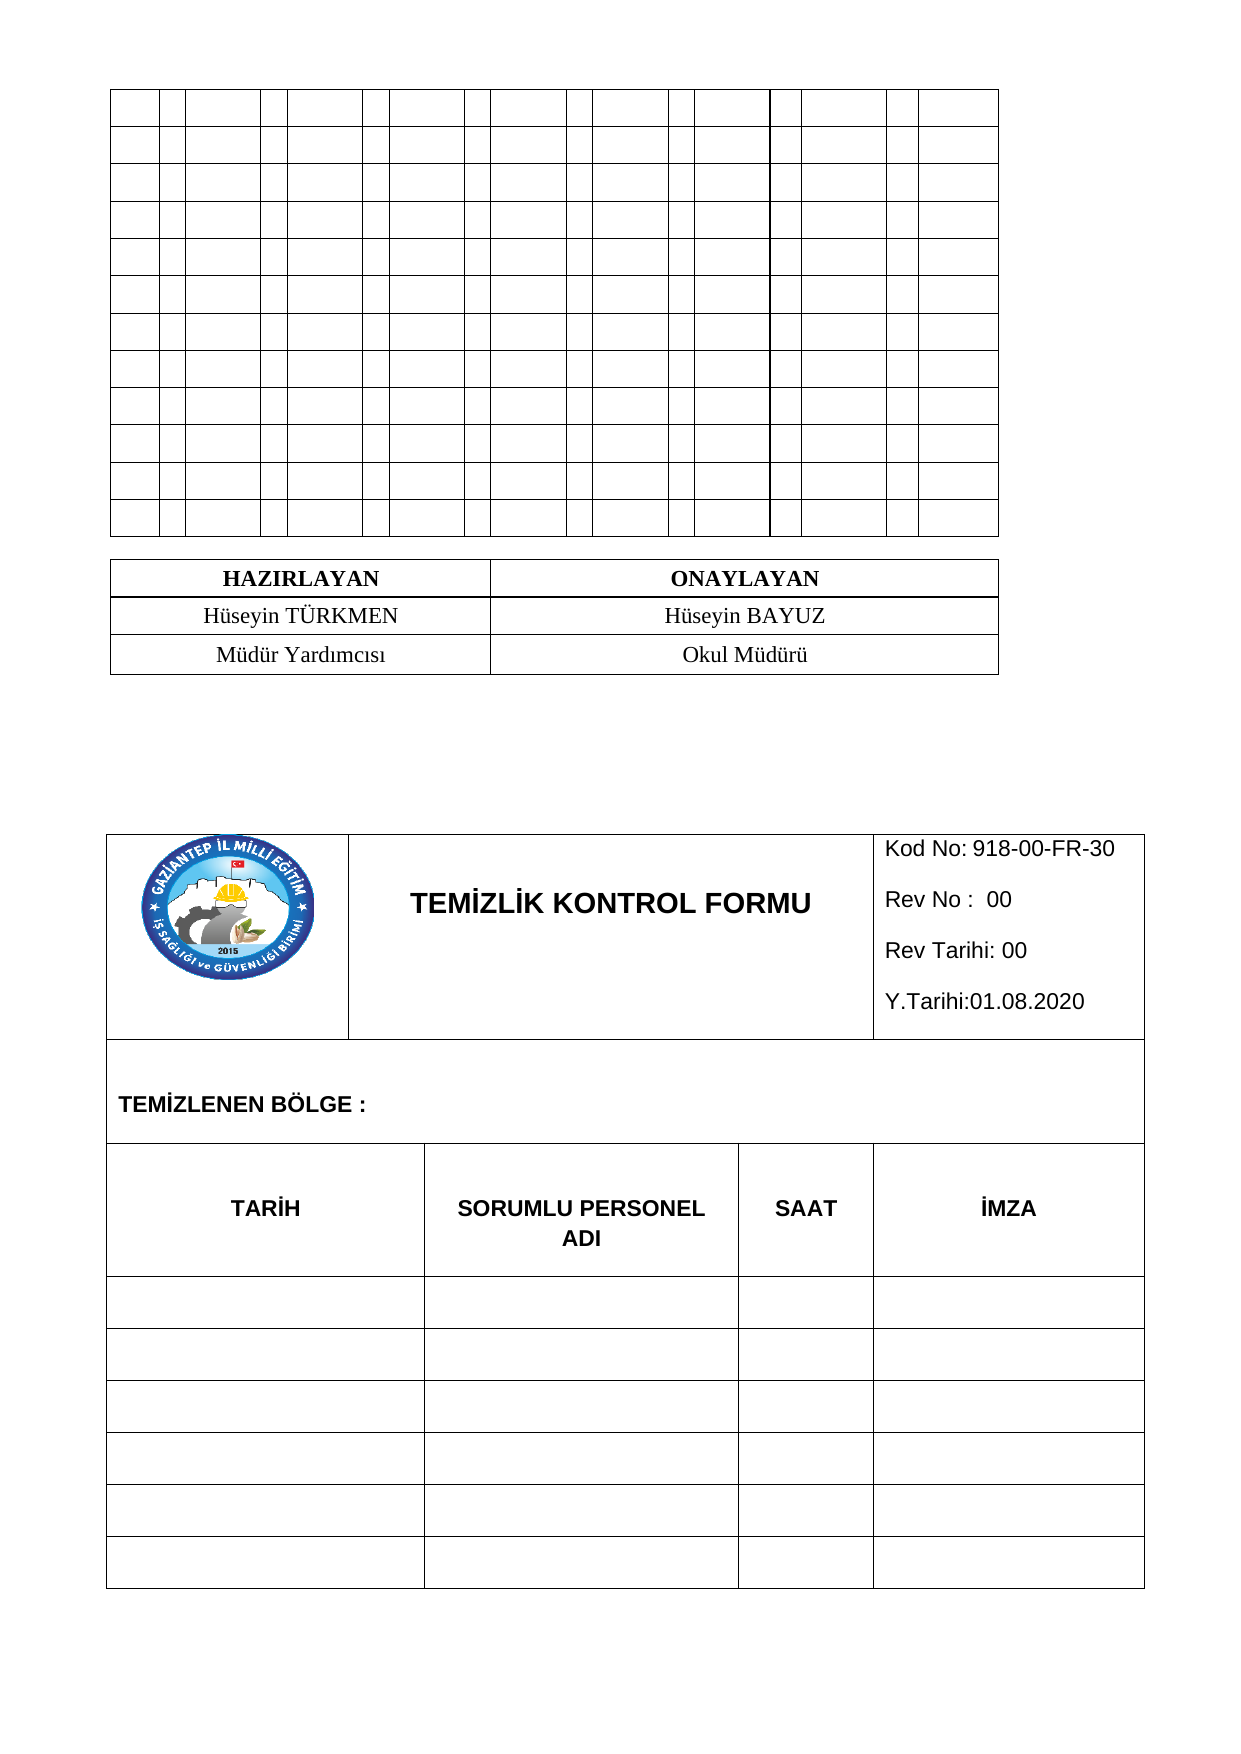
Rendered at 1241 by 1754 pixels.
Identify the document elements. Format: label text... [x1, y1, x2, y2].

table_cell [669, 314, 694, 350]
table_cell [288, 164, 362, 201]
table_cell [491, 127, 566, 163]
table_cell [887, 239, 918, 275]
table_cell [111, 239, 159, 275]
table_cell [465, 537, 491, 559]
table_cell [695, 388, 769, 424]
table_cell [669, 388, 694, 424]
table_cell [669, 164, 694, 201]
table_cell [771, 164, 801, 201]
table_cell [669, 276, 694, 312]
table_cell [567, 463, 592, 499]
table_cell [186, 351, 260, 387]
table_cell [887, 500, 918, 536]
table_cell [160, 351, 185, 387]
table_cell [465, 164, 490, 201]
table_cell [771, 202, 801, 238]
table_cell [887, 90, 918, 126]
table_cell [874, 1381, 1144, 1432]
table_cell [851, 537, 887, 559]
table_cell [919, 127, 998, 163]
table_cell [186, 463, 260, 499]
table_cell [111, 314, 159, 350]
table_cell [159, 537, 186, 559]
table_cell [186, 127, 260, 163]
table_cell [425, 1485, 738, 1536]
table_cell [288, 314, 362, 350]
table_cell [739, 1277, 873, 1328]
table_cell [771, 425, 801, 462]
table_cell [695, 351, 769, 387]
table_cell [874, 1329, 1144, 1380]
table_cell [288, 202, 362, 238]
table_cell Müdür Yardımcısı [111, 635, 490, 674]
table_cell [669, 351, 694, 387]
table_cell [887, 463, 918, 499]
table_cell [874, 1485, 1144, 1536]
table_cell [801, 537, 851, 559]
table_cell [851, 463, 886, 499]
table_cell [363, 314, 389, 350]
table_cell [887, 425, 918, 462]
table_cell [669, 202, 694, 238]
table_cell [593, 351, 668, 387]
table_cell [593, 463, 668, 499]
table_cell [593, 537, 668, 559]
table_cell [465, 239, 490, 275]
table_cell [390, 463, 464, 499]
table_cell [465, 500, 490, 536]
table_cell İMZA [874, 1144, 1144, 1276]
table_cell Hüseyin TÜRKMEN [111, 598, 490, 634]
table_cell [288, 500, 362, 536]
table_cell [186, 425, 260, 462]
table_cell [874, 1277, 1144, 1328]
table_cell [111, 537, 159, 559]
table_cell [491, 202, 566, 238]
table_cell [919, 314, 998, 350]
table_cell [566, 537, 593, 559]
table_cell [695, 202, 769, 238]
table_cell [390, 202, 464, 238]
table_cell [261, 239, 287, 275]
table_cell [851, 388, 886, 424]
table_cell ONAYLAYAN [491, 560, 998, 596]
table_cell [111, 127, 159, 163]
table_cell [107, 1485, 424, 1536]
table_cell [851, 127, 886, 163]
table_cell [491, 239, 566, 275]
table_cell [887, 202, 918, 238]
table_cell [851, 351, 886, 387]
table_cell [567, 90, 592, 126]
table_cell [261, 537, 287, 559]
table_cell [107, 1277, 424, 1328]
table_cell [887, 351, 918, 387]
table_cell [111, 276, 159, 312]
table_cell [739, 1329, 873, 1380]
table_cell [491, 276, 566, 312]
table_cell [669, 500, 694, 536]
table_cell [186, 388, 260, 424]
table_cell HAZIRLAYAN [111, 560, 490, 596]
table_cell [363, 239, 389, 275]
table_cell [567, 202, 592, 238]
table_cell [465, 314, 490, 350]
table_cell [363, 164, 389, 201]
table_cell [669, 239, 694, 275]
table_cell [363, 351, 389, 387]
table_cell [261, 351, 287, 387]
table_cell [261, 90, 287, 126]
table_cell [593, 202, 668, 238]
table_cell [802, 500, 851, 536]
table_cell [739, 1381, 873, 1432]
table_cell [389, 537, 464, 559]
table_cell Okul Müdürü [491, 635, 998, 674]
table_cell [770, 537, 801, 559]
table_cell [491, 314, 566, 350]
table_cell [288, 239, 362, 275]
table_cell [160, 463, 185, 499]
table_cell [425, 1381, 738, 1432]
table_cell [425, 1537, 738, 1588]
table_cell [160, 314, 185, 350]
table_cell [802, 314, 851, 350]
table_cell [887, 164, 918, 201]
table_cell [739, 1537, 873, 1588]
table_cell [261, 314, 287, 350]
table_cell [465, 127, 490, 163]
table_cell [390, 351, 464, 387]
table_cell [491, 388, 566, 424]
table_cell [160, 500, 185, 536]
table_cell [111, 388, 159, 424]
table_cell [425, 1329, 738, 1380]
table_cell [465, 425, 490, 462]
table_cell [919, 202, 998, 238]
table_cell [390, 314, 464, 350]
table_cell [802, 276, 851, 312]
table_cell [288, 425, 362, 462]
table_cell [919, 388, 998, 424]
table_cell [390, 239, 464, 275]
table_cell [919, 90, 998, 126]
table_cell [771, 239, 801, 275]
table_cell [160, 202, 185, 238]
table_cell [771, 90, 801, 126]
table_cell [363, 90, 389, 126]
table_cell [390, 276, 464, 312]
table_cell [363, 127, 389, 163]
table_cell [887, 127, 918, 163]
table_cell [669, 127, 694, 163]
table_cell [363, 276, 389, 312]
table_cell [111, 164, 159, 201]
table_cell TEMİZLENEN BÖLGE : [107, 1040, 1144, 1142]
table_cell [919, 425, 998, 462]
table_cell [567, 127, 592, 163]
table_cell [771, 127, 801, 163]
table_cell [261, 388, 287, 424]
table_cell [851, 425, 886, 462]
table_cell [186, 314, 260, 350]
table_cell [465, 351, 490, 387]
table_cell [802, 239, 851, 275]
table_cell [919, 351, 998, 387]
table_cell [771, 500, 801, 536]
table_cell [851, 314, 886, 350]
table_cell [567, 500, 592, 536]
table_cell [186, 164, 260, 201]
table_cell [695, 314, 769, 350]
table_cell [695, 90, 769, 126]
table_cell [567, 314, 592, 350]
table_cell [160, 90, 185, 126]
table_cell [261, 127, 287, 163]
table_cell [668, 537, 694, 559]
table_cell [695, 127, 769, 163]
table_cell [802, 127, 851, 163]
table_cell [695, 425, 769, 462]
table_cell [261, 425, 287, 462]
table_cell [390, 90, 464, 126]
table_cell [802, 90, 851, 126]
table_cell [695, 463, 769, 499]
table_cell [288, 463, 362, 499]
table_cell [465, 90, 490, 126]
table_cell [111, 500, 159, 536]
table_cell [771, 388, 801, 424]
table_cell [694, 537, 770, 559]
table_cell [261, 463, 287, 499]
table_cell [160, 388, 185, 424]
table_cell [918, 537, 999, 559]
table_cell [160, 276, 185, 312]
table_cell [491, 463, 566, 499]
table_cell [111, 425, 159, 462]
table_cell [851, 500, 886, 536]
table_cell [851, 164, 886, 201]
table_cell [390, 500, 464, 536]
table_cell [287, 537, 363, 559]
table_cell [567, 425, 592, 462]
table_cell [288, 90, 362, 126]
table_cell [363, 202, 389, 238]
table_cell [390, 127, 464, 163]
table_cell [669, 90, 694, 126]
table_cell [160, 127, 185, 163]
table_cell [186, 537, 261, 559]
table_cell [363, 500, 389, 536]
table_cell [802, 388, 851, 424]
table_cell [874, 1537, 1144, 1588]
table_cell [390, 164, 464, 201]
table_cell [695, 500, 769, 536]
table_cell [107, 1329, 424, 1380]
table_cell [465, 463, 490, 499]
table_cell [802, 164, 851, 201]
table_cell [261, 164, 287, 201]
table_cell [851, 239, 886, 275]
picture [141, 834, 314, 980]
table_cell [887, 388, 918, 424]
table_cell Hüseyin BAYUZ [491, 598, 998, 634]
table_cell [593, 90, 668, 126]
table_cell [593, 314, 668, 350]
table_cell [593, 164, 668, 201]
table_cell [567, 351, 592, 387]
table_cell [111, 463, 159, 499]
table_cell [593, 388, 668, 424]
table_cell [186, 202, 260, 238]
table_cell [465, 276, 490, 312]
table_cell [111, 202, 159, 238]
table_cell [363, 425, 389, 462]
table_cell [695, 239, 769, 275]
table_cell [874, 1433, 1144, 1484]
table_cell [669, 425, 694, 462]
table_cell [425, 1433, 738, 1484]
table_cell [363, 537, 389, 559]
table_cell [491, 164, 566, 201]
table_cell [288, 276, 362, 312]
table_cell [160, 239, 185, 275]
table_cell [919, 500, 998, 536]
table_cell [363, 463, 389, 499]
table_cell [695, 164, 769, 201]
table_cell [887, 276, 918, 312]
table_cell [363, 388, 389, 424]
table_header TEMİZLİK KONTROL FORMU [349, 835, 873, 1039]
table_cell [288, 388, 362, 424]
table_cell [186, 90, 260, 126]
table_cell [567, 388, 592, 424]
table_cell [160, 164, 185, 201]
table_cell [491, 537, 566, 559]
table_cell [593, 425, 668, 462]
table_cell [288, 127, 362, 163]
table_cell [695, 276, 769, 312]
table_cell [261, 202, 287, 238]
table_cell [491, 500, 566, 536]
table_cell [771, 276, 801, 312]
table_cell [491, 90, 566, 126]
table_cell [593, 127, 668, 163]
table_cell [887, 314, 918, 350]
table_cell [919, 164, 998, 201]
table_cell [739, 1485, 873, 1536]
table_cell [261, 276, 287, 312]
table_cell [567, 164, 592, 201]
table_cell [851, 202, 886, 238]
table_header Kod No: 918-00-FR-30 Rev No : 00 Rev Tarihi: 00 Y.Tarihi:01.08.2020 [874, 835, 1144, 1039]
table_cell [111, 351, 159, 387]
table_cell TARİH [107, 1144, 424, 1276]
table_cell [390, 425, 464, 462]
table_cell [851, 90, 886, 126]
table_cell [851, 276, 886, 312]
table_cell [390, 388, 464, 424]
table_cell [593, 276, 668, 312]
table_cell [919, 463, 998, 499]
table_cell [107, 1537, 424, 1588]
table_cell [919, 276, 998, 312]
table_cell SORUMLU PERSONEL ADI [425, 1144, 738, 1276]
table_cell [491, 425, 566, 462]
table_header [107, 835, 348, 1039]
table_cell [107, 1381, 424, 1432]
table_cell [802, 202, 851, 238]
table_cell [425, 1277, 738, 1328]
table_cell [771, 351, 801, 387]
table_cell [771, 314, 801, 350]
table_cell [186, 276, 260, 312]
table_cell [111, 90, 159, 126]
table_cell [288, 351, 362, 387]
table_cell [802, 351, 851, 387]
table_cell [567, 276, 592, 312]
table_cell [491, 351, 566, 387]
table_cell [593, 500, 668, 536]
table_cell [567, 239, 592, 275]
table_cell [107, 1433, 424, 1484]
table_cell [802, 463, 851, 499]
table_cell [739, 1433, 873, 1484]
table_cell [261, 500, 287, 536]
table_cell [669, 463, 694, 499]
table_cell [593, 239, 668, 275]
table_cell [465, 202, 490, 238]
table_cell [160, 425, 185, 462]
table_cell SAAT [739, 1144, 873, 1276]
table_cell [802, 425, 851, 462]
table_cell [186, 239, 260, 275]
table_cell [186, 500, 260, 536]
table_cell [771, 463, 801, 499]
table_cell [887, 537, 918, 559]
table_cell [465, 388, 490, 424]
table_cell [919, 239, 998, 275]
